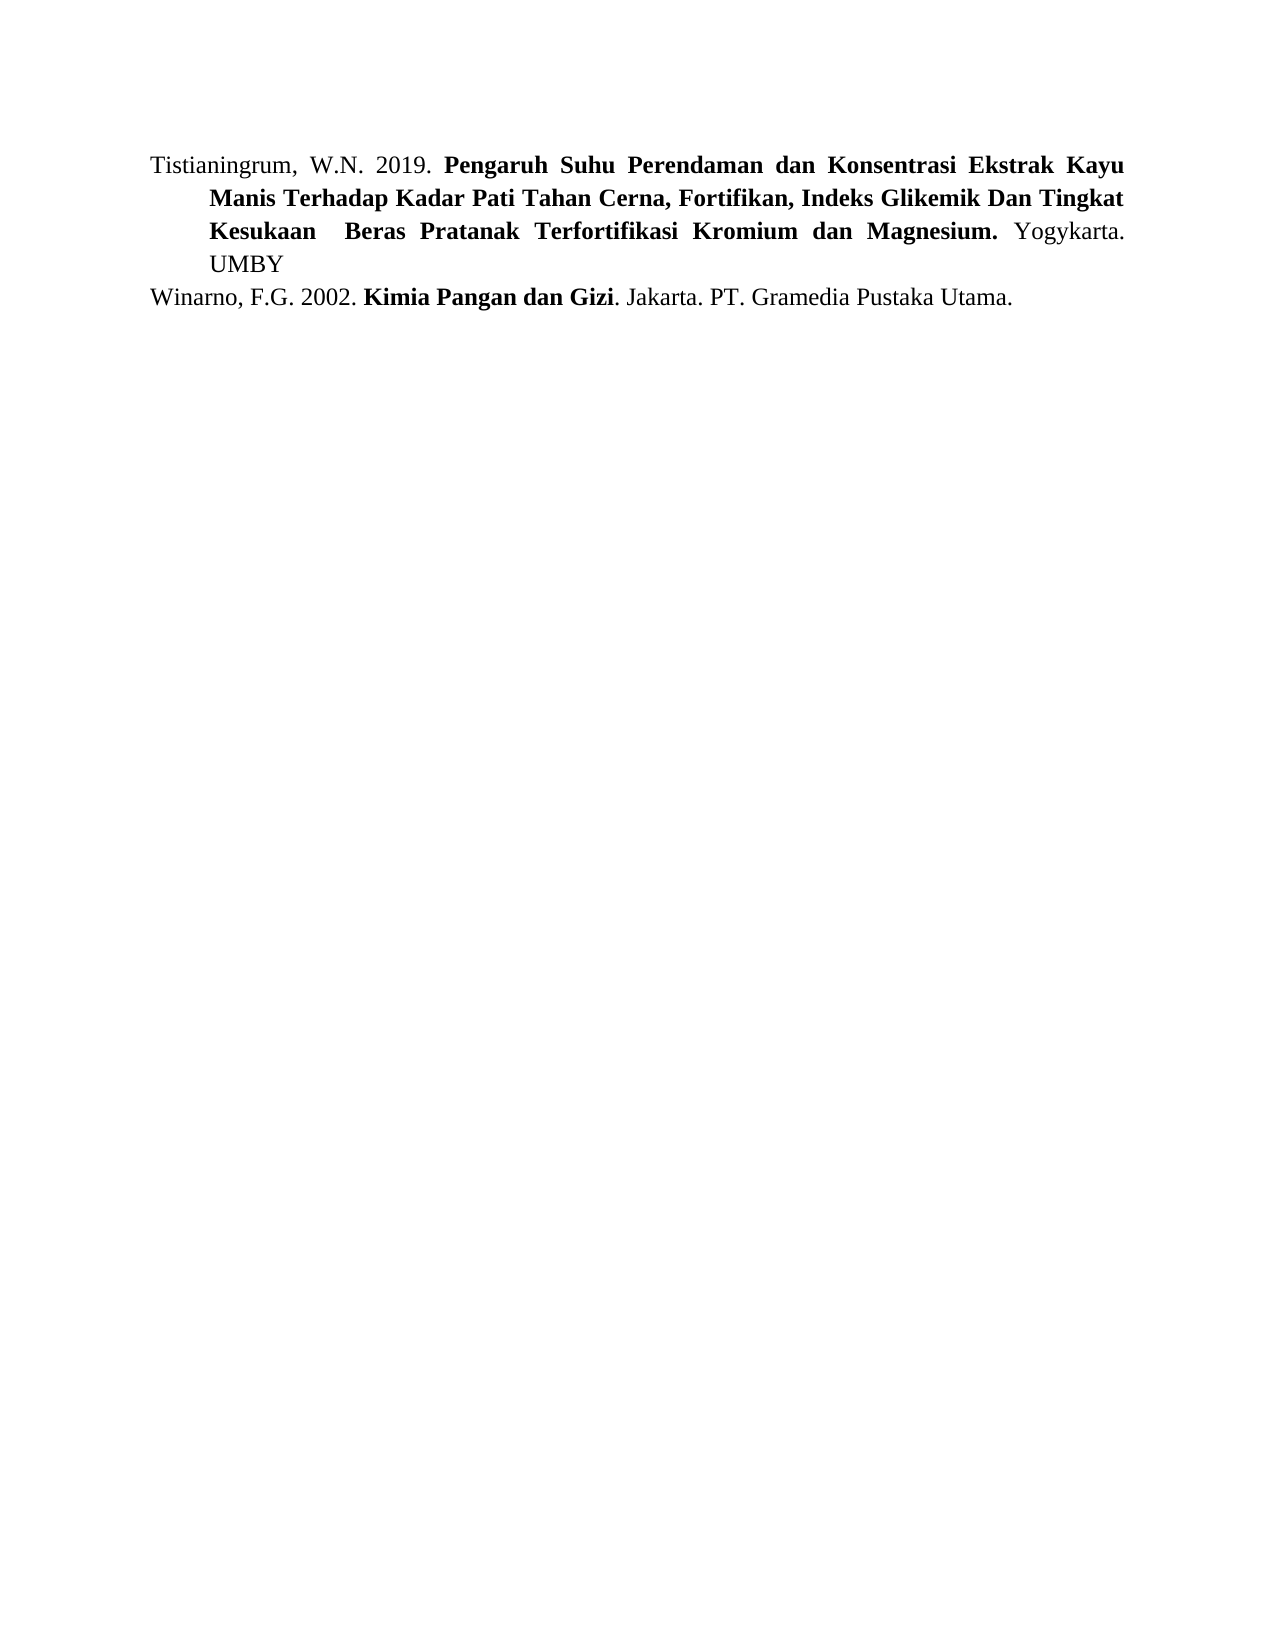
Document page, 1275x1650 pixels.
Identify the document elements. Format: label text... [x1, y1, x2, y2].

text Tistianingrum, W.N. 2019. Pengaruh Suhu Perendaman dan Konsentrasi Ekstrak Kayu Manis Terhadap Kadar Pati Tahan Cerna, Fortifikan, Indeks Glikemik Dan Tingkat Kesukaan Beras Pratanak Terfortifikasi Kromium dan Magnesium. Yogykarta. UMBY [150, 150, 1125, 278]
text Winarno, F.G. 2002. Kimia Pangan dan Gizi. Jakarta. PT. Gramedia Pustaka Utama. [150, 282, 1125, 311]
